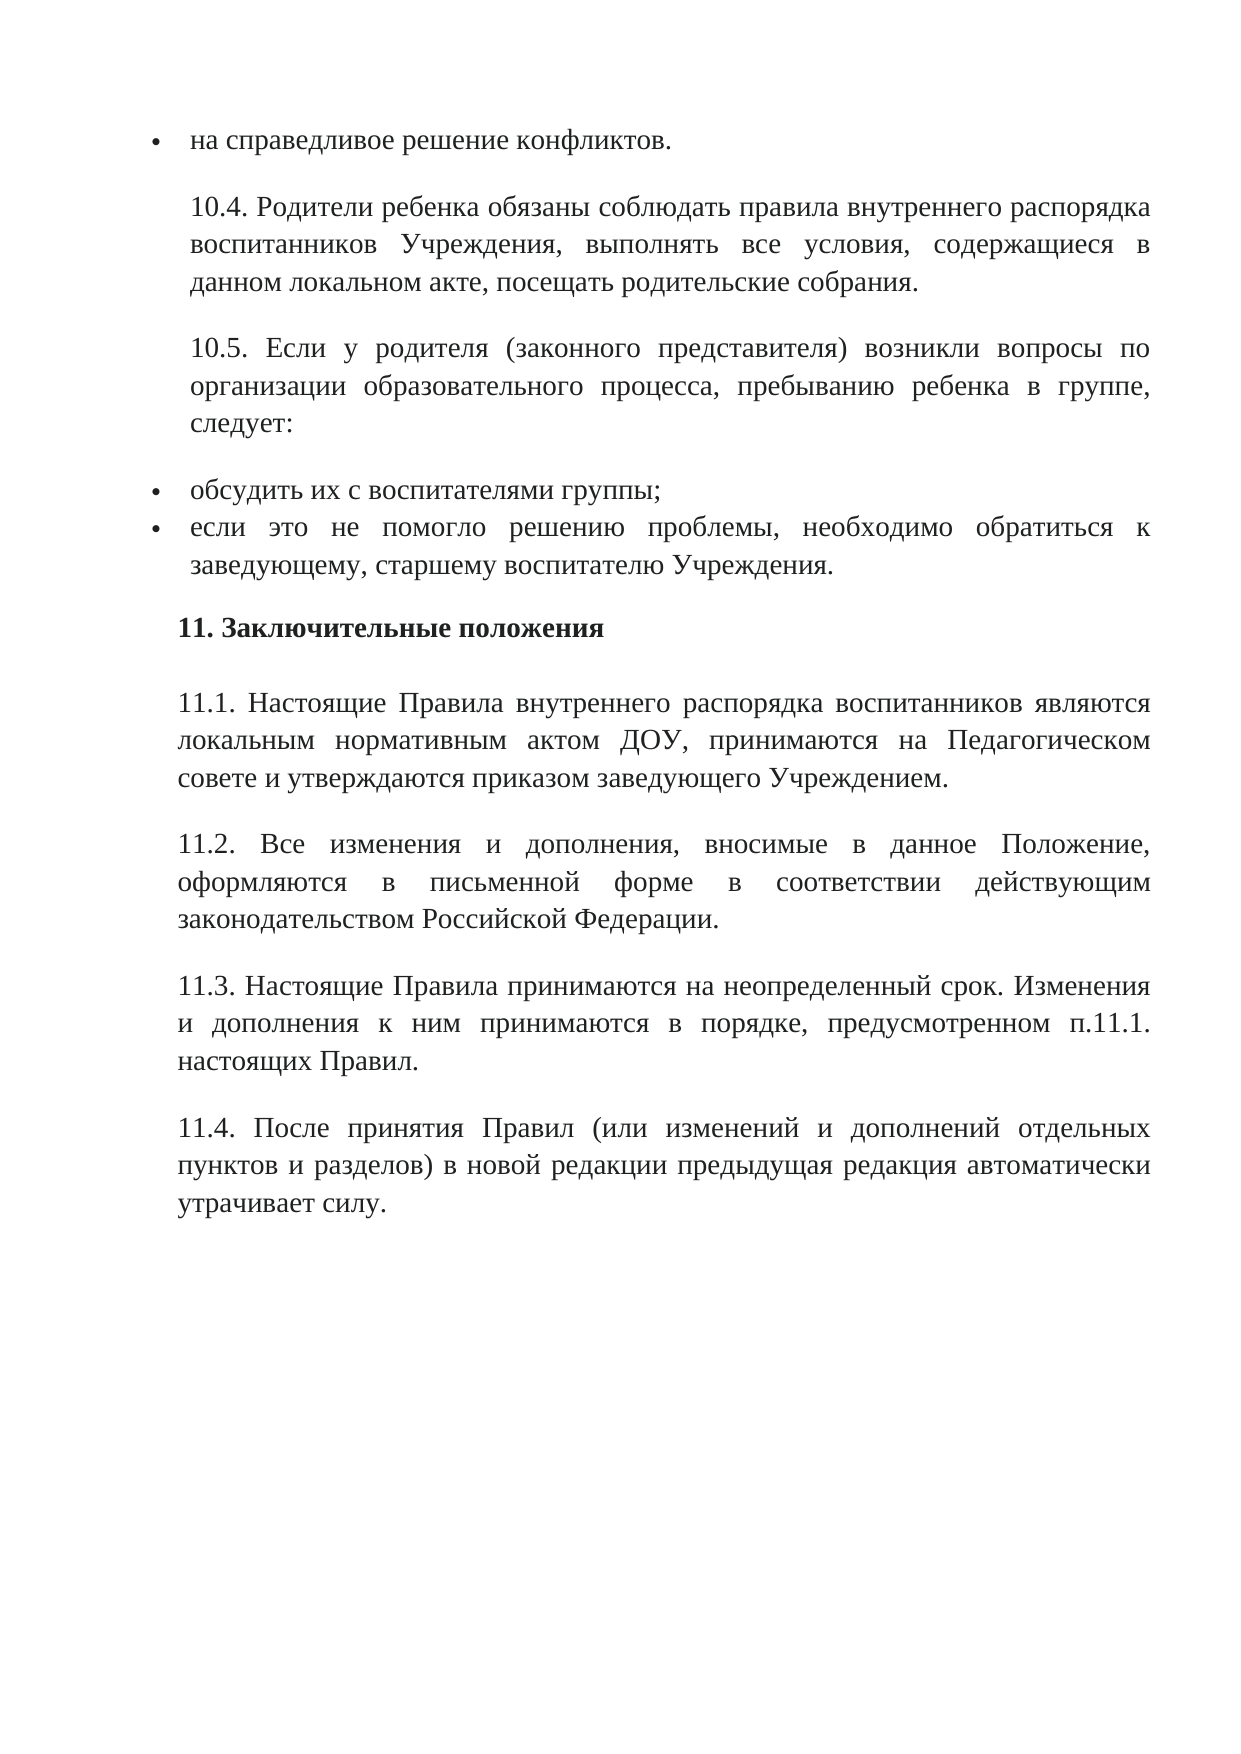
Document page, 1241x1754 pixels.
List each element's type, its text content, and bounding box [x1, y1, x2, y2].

text 11.3. Настоящие Правила принимаются на неопределенный срок. Изменения и дополнения к ним принимаются в порядке, предусмотренном п.11.1. настоящих Правил. [177, 964, 1152, 1077]
list если это не помогло решению проблемы, необходимо обратиться к заведующему, старшему воспитателю Учреждения. [152, 506, 1152, 581]
list обсудить их с воспитателями группы; [152, 468, 1152, 506]
list на справедливое решение конфликтов. [152, 118, 1152, 156]
text 11.4. После принятия Правил (или изменений и дополнений отдельных пунктов и разделов) в новой редакции предыдущая редакция автоматически утрачивает силу. [177, 1106, 1152, 1218]
text 10.5. Если у родителя (законного представителя) возникли вопросы по организации образовательного процесса, пребыванию ребенка в группе, следует: [190, 326, 1152, 439]
text 11.2. Все изменения и дополнения, вносимые в данное Положение, оформляются в письменной форме в соответствии действующим законодательством Российской Федерации. [177, 822, 1152, 935]
text 10.4. Родители ребенка обязаны соблюдать правила внутреннего распорядка воспитанников Учреждения, выполнять все условия, содержащиеся в данном локальном акте, посещать родительские собрания. [190, 185, 1152, 297]
text 11.1. Настоящие Правила внутреннего распорядка воспитанников являются локальным нормативным актом ДОУ, принимаются на Педагогическом совете и утверждаются приказом заведующего Учреждением. [177, 681, 1152, 793]
text 11. Заключительные положения [177, 610, 1152, 643]
